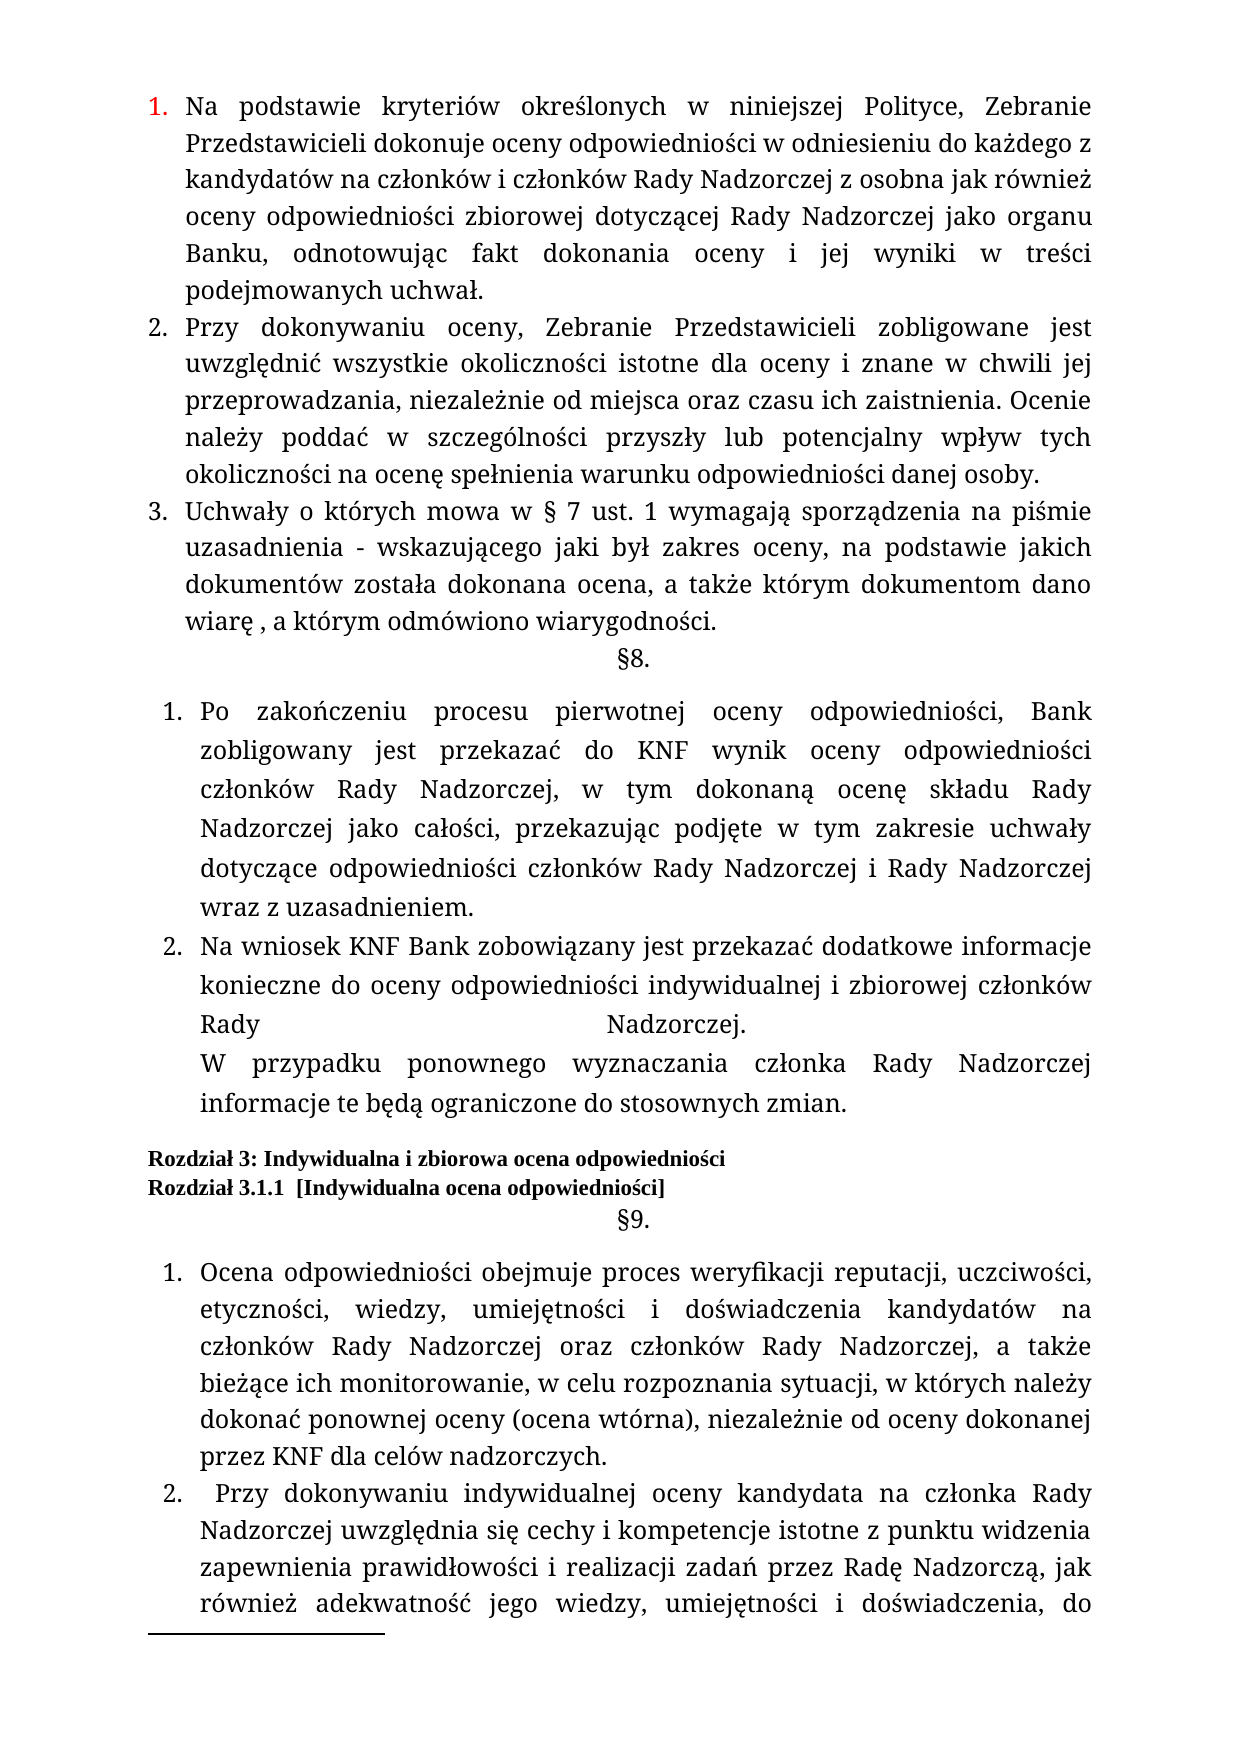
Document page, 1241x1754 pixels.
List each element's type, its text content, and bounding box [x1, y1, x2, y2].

list Ocena odpowiedniości obejmuje proces weryfikacji reputacji, uczciwości, etyczności, wiedzy, umiejętności i doświadczenia kandydatów na członków Rady Nadzorczej oraz członków Rady Nadzorczej, a także bieżące ich monitorowanie, w celu rozpoznania sytuacji, w których należy dokonać ponownej oceny (ocena wtórna), niezależnie od oceny dokonanej przez KNF dla celów nadzorczych. [162, 1255, 1093, 1473]
text Rozdział 3: Indywidualna i zbiorowa ocena odpowiedniości [148, 1145, 1093, 1172]
list Na wniosek KNF Bank zobowiązany jest przekazać dodatkowe informacje konieczne do oceny odpowiedniości indywidualnej i zbiorowej członków Rady Nadzorczej. W przypadku ponownego wyznaczania członka Rady Nadzorczej informacje te będą ograniczone do stosownych zmian. [162, 929, 1093, 1119]
list Na podstawie kryteriów określonych w niniejszej Polityce, Zebranie Przedstawicieli dokonuje oceny odpowiedniości w odniesieniu do każdego z kandydatów na członków i członków Rady Nadzorczej z osobna jak również oceny odpowiedniości zbiorowej dotyczącej Rady Nadzorczej jako organu Banku, odnotowując fakt dokonania oceny i jej wyniki w treści podejmowanych uchwał. [148, 89, 1093, 307]
text Rozdział 3.1.1 [Indywidualna ocena odpowiedniości] [148, 1174, 1093, 1200]
list Uchwały o których mowa w § 7 ust. 1 wymagają sporządzenia na piśmie uzasadnienia - wskazującego jaki był zakres oceny, na podstawie jakich dokumentów została dokonana ocena, a także którym dokumentom dano wiarę , a którym odmówiono wiarygodności. [148, 493, 1093, 637]
list Przy dokonywaniu oceny, Zebranie Przedstawicieli zobligowane jest uwzględnić wszystkie okoliczności istotne dla oceny i znane w chwili jej przeprowadzania, niezależnie od miejsca oraz czasu ich zaistnienia. Ocenie należy poddać w szczególności przyszły lub potencjalny wpływ tych okoliczności na ocenę spełnienia warunku odpowiedniości danej osoby. [148, 309, 1093, 490]
list Po zakończeniu procesu pierwotnej oceny odpowiedniości, Bank zobligowany jest przekazać do KNF wynik oceny odpowiedniości członków Rady Nadzorczej, w tym dokonaną ocenę składu Rady Nadzorczej jako całości, przekazując podjęte w tym zakresie uchwały dotyczące odpowiedniości członków Rady Nadzorczej i Rady Nadzorczej wraz z uzasadnieniem. [162, 694, 1093, 923]
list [162, 1476, 1093, 1620]
